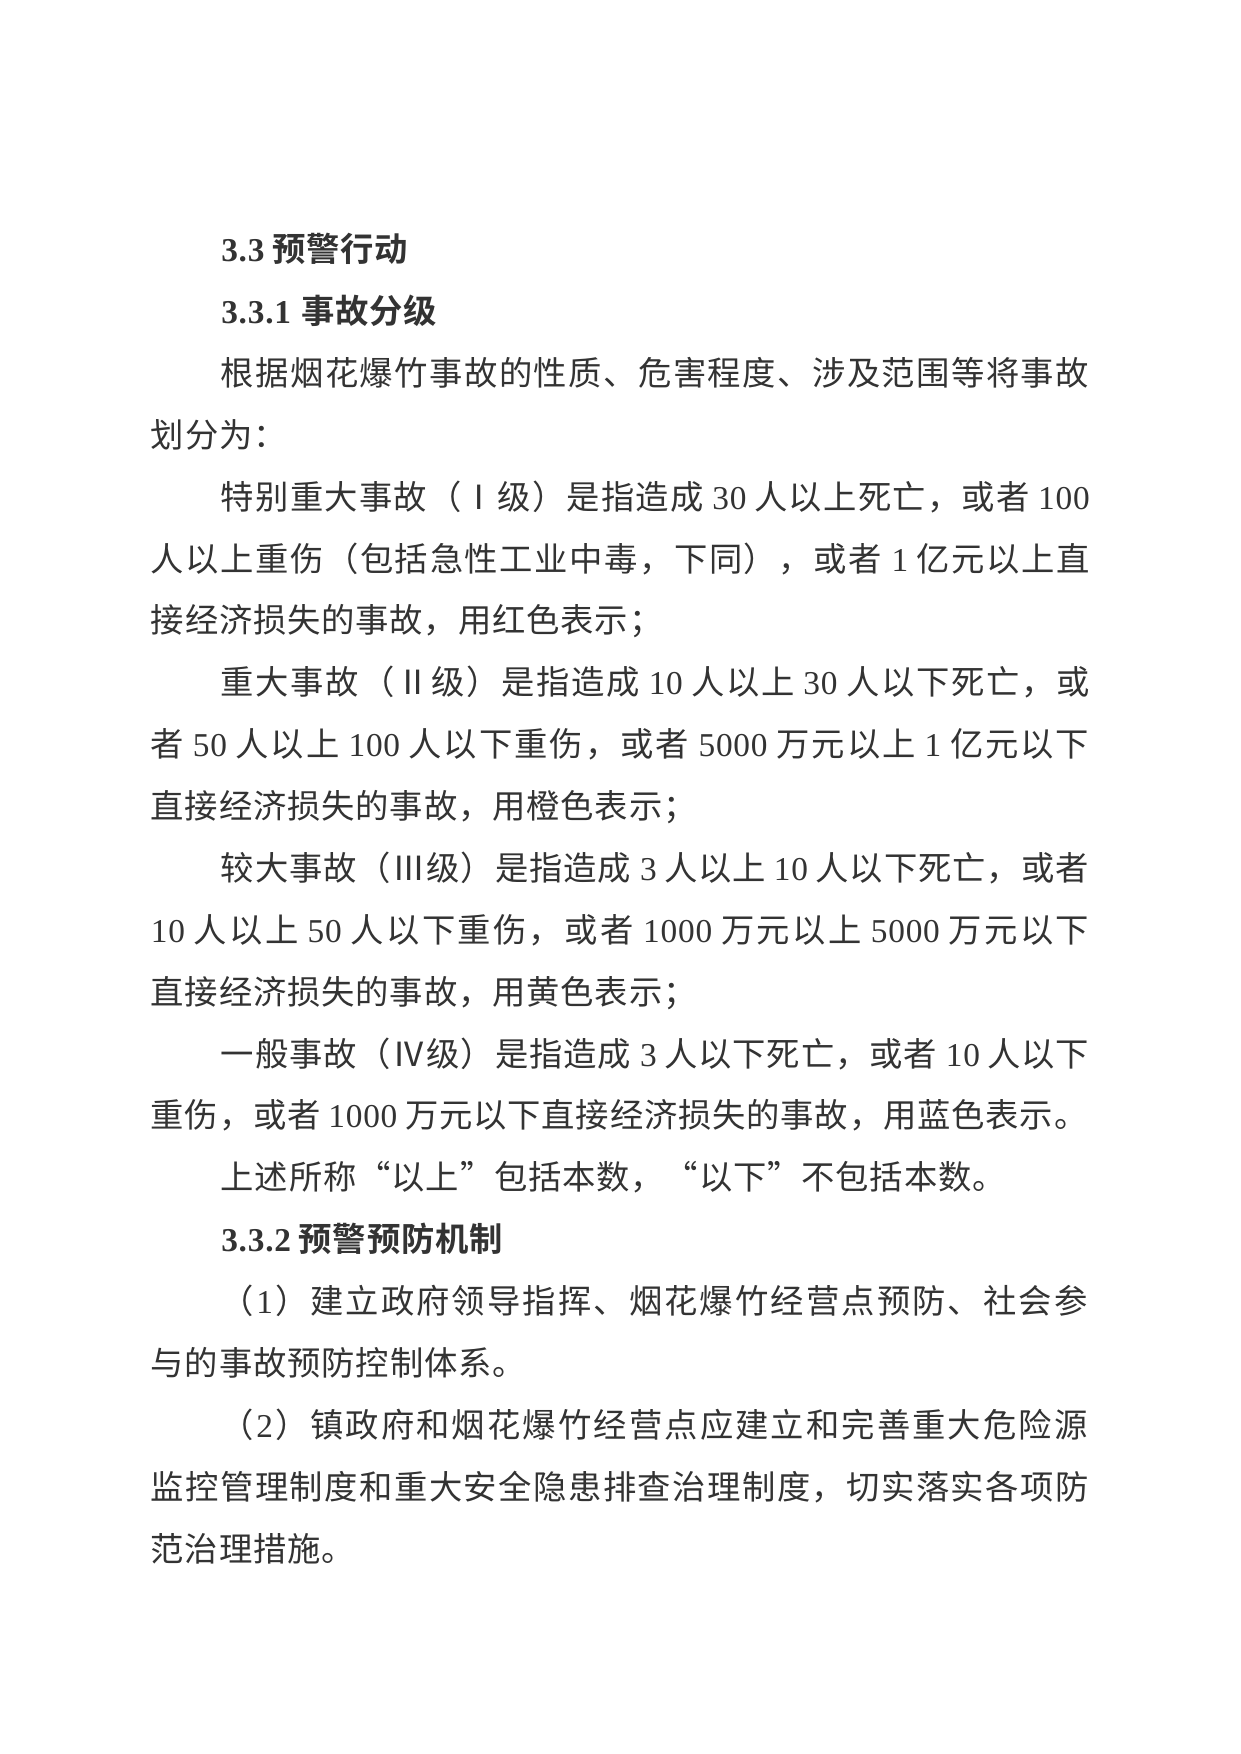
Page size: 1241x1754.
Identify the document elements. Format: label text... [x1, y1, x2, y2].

text 上述所称“以上”包括本数，“以下”不包括本数。 [151, 1140, 1089, 1202]
text 3.3.2预警预防机制 [151, 1202, 1089, 1264]
text 特别重大事故（Ⅰ级）是指造成30人以上死亡，或者100人以上重伤（包括急性工业中毒，下同），或者1亿元以上直接经济损失的事故，用红色表示； [151, 460, 1089, 540]
text 3.3.1 事故分级 [151, 274, 1089, 336]
text 一般事故（Ⅳ级）是指造成3人以下死亡，或者10人以下重伤，或者1000万元以下直接经济损失的事故，用蓝色表示。 [151, 1017, 1089, 1140]
text 3.3预警行动 [151, 212, 1089, 274]
text 特别重大事故（Ⅰ级）是指造成30人以上死亡，或者100人以上重伤（包括急性工业中毒，下同），或者1亿元以上直接经济损失的事故，用红色表示； [151, 578, 1089, 645]
text （1）建立政府领导指挥、烟花爆竹经营点预防、社会参与的事故预防控制体系。 [151, 1264, 1089, 1388]
text （2）镇政府和烟花爆竹经营点应建立和完善重大危险源监控管理制度和重大安全隐患排查治理制度，切实落实各项防范治理措施。 [151, 1509, 1089, 1573]
text 根据烟花爆竹事故的性质、危害程度、涉及范围等将事故划分为： [151, 336, 1089, 460]
text （2）镇政府和烟花爆竹经营点应建立和完善重大危险源监控管理制度和重大安全隐患排查治理制度，切实落实各项防范治理措施。 [151, 1388, 1089, 1461]
text 较大事故（Ⅲ级）是指造成3人以上10人以下死亡，或者10人以上50人以下重伤，或者1000万元以上5000万元以下直接经济损失的事故，用黄色表示； [151, 831, 1089, 1017]
text 重大事故（Ⅱ级）是指造成10人以上30人以下死亡，或者50人以上100人以下重伤，或者5000万元以上1亿元以下直接经济损失的事故，用橙色表示； [151, 645, 1089, 831]
